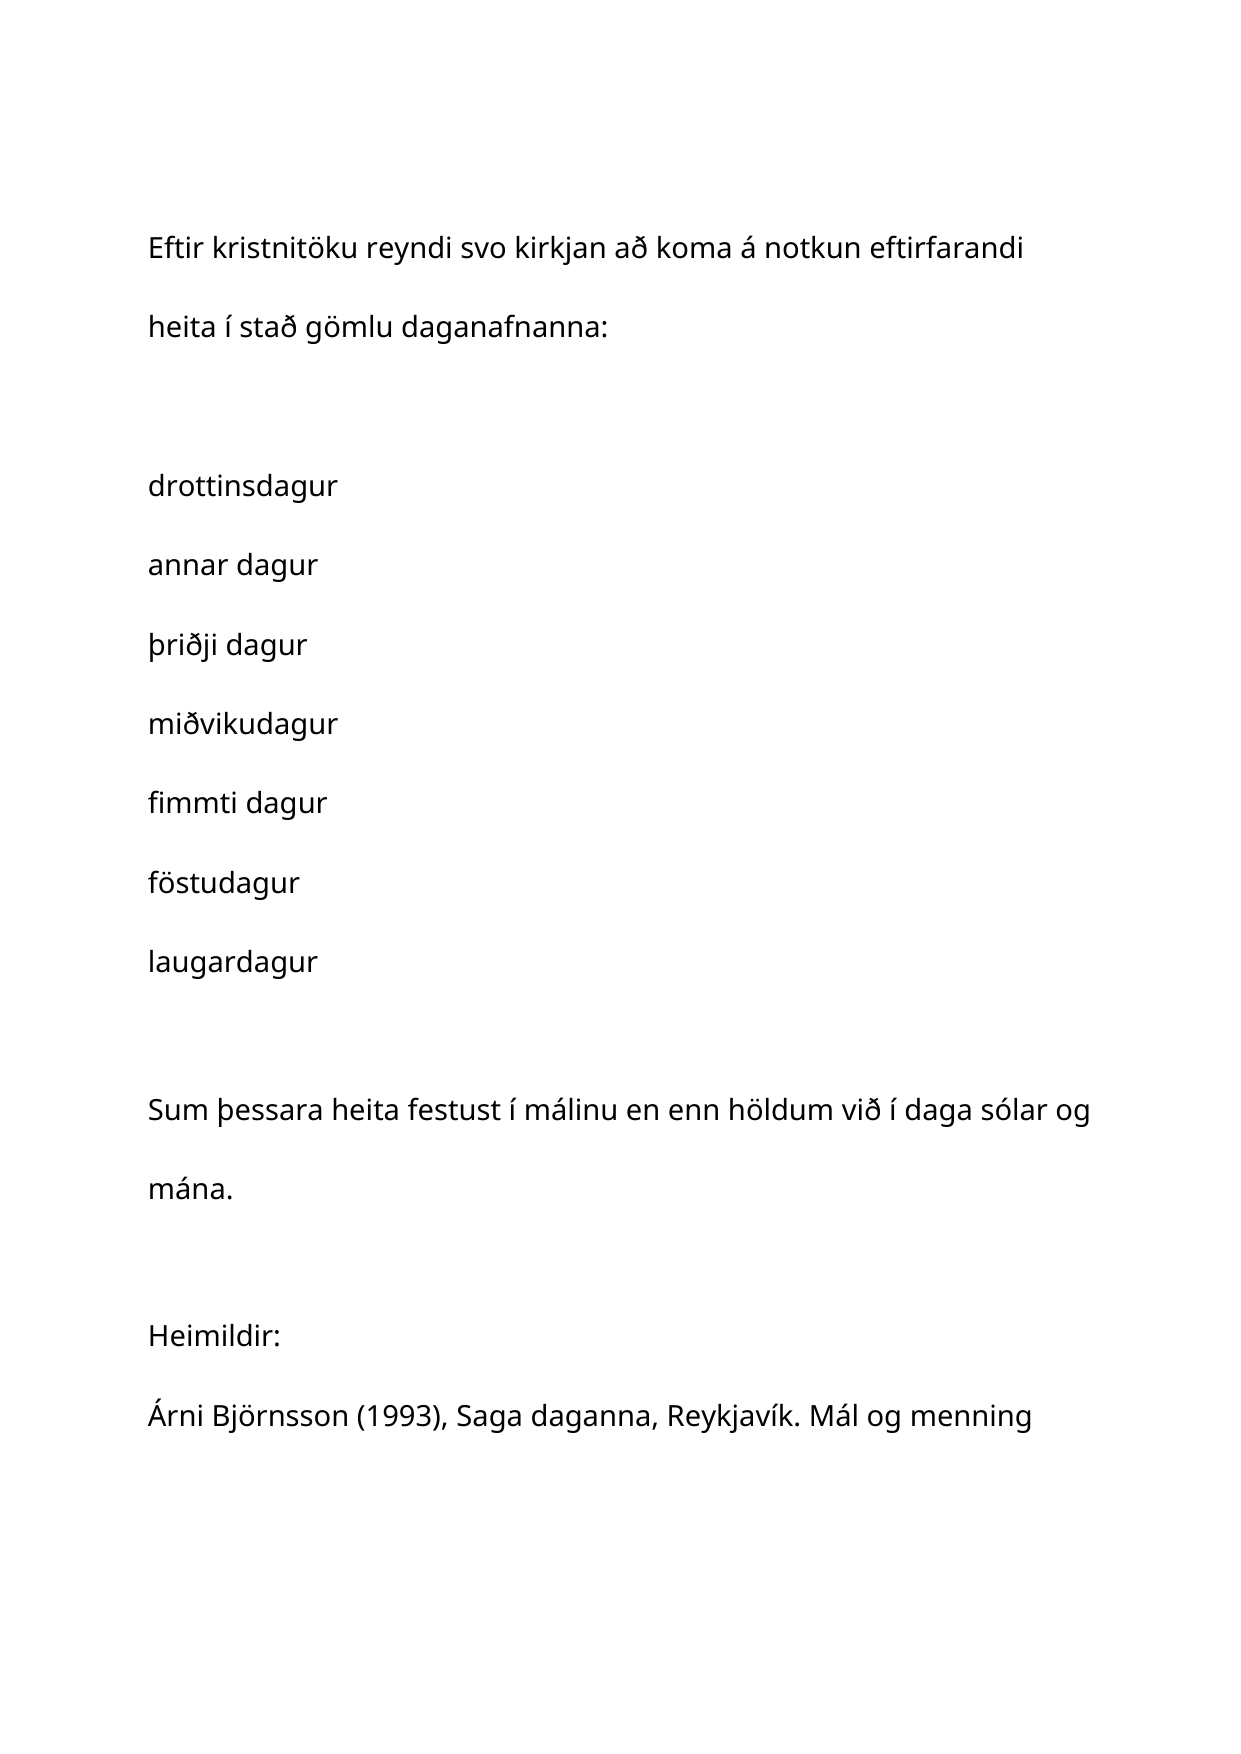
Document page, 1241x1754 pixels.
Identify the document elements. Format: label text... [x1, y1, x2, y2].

text miðvikudagur [148, 703, 1093, 743]
text Sum þessara heita festust í málinu en enn höldum við í daga sólar og mána. [148, 1089, 1093, 1208]
text annar dagur [148, 544, 1093, 584]
text þriðji dagur [148, 624, 1093, 663]
text drottinsdagur [148, 465, 1093, 505]
text Árni Björnsson (1993), Saga daganna, Reykjavík. Mál og menning [148, 1395, 1093, 1435]
text Heimildir: [148, 1316, 1093, 1355]
text föstudagur [148, 862, 1093, 902]
text Eftir kristnitöku reyndi svo kirkjan að koma á notkun eftirfarandi heita í stað gömlu daganafnanna: [148, 227, 1093, 346]
text laugardagur [148, 941, 1093, 981]
text fimmti dagur [148, 783, 1093, 822]
